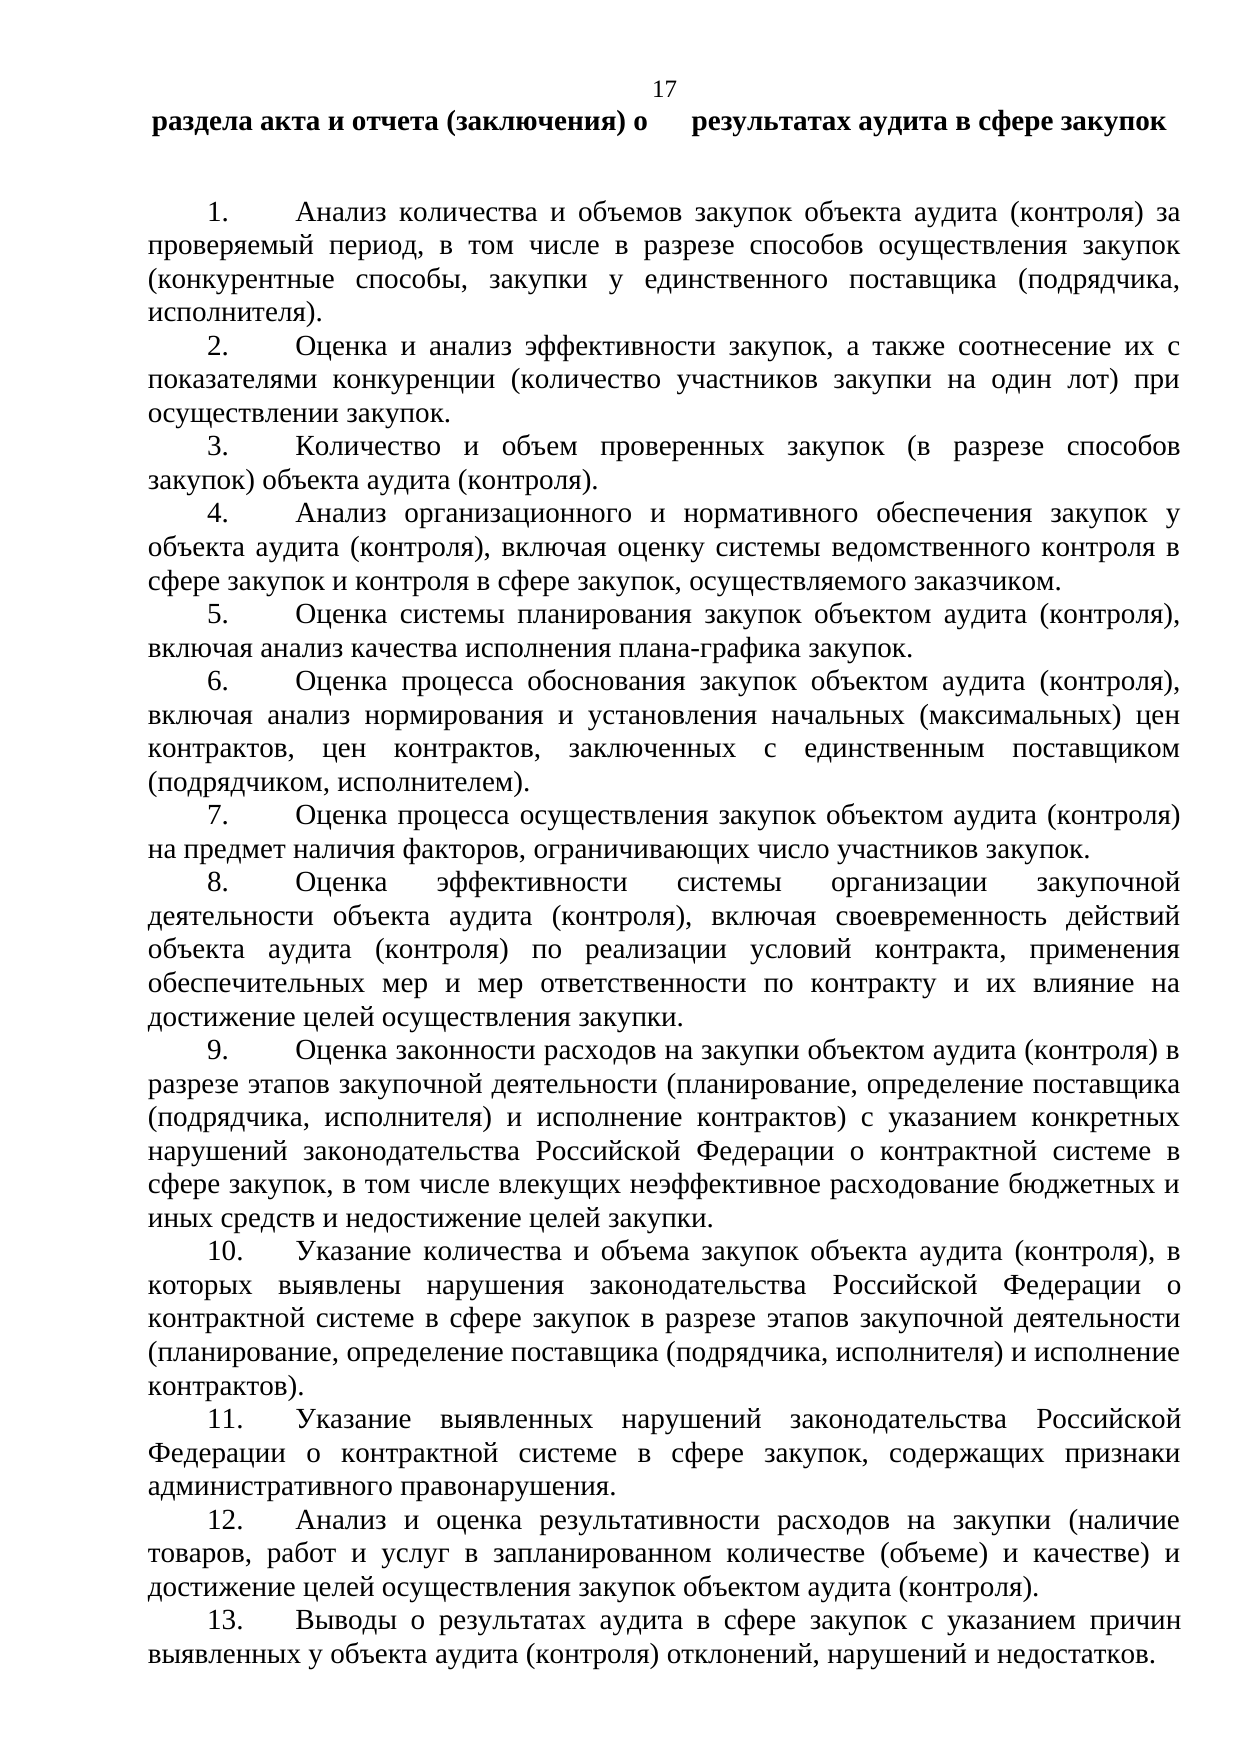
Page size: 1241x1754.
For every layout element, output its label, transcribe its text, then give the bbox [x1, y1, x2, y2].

list Анализ количества и объемов закупок объекта аудита (контроля) за проверяемый период, в том числе в разрезе способов осуществления закупок (конкурентные способы, закупки у единственного поставщика (подрядчика, исполнителя). [148, 194, 1181, 328]
list Оценка эффективности системы организации закупочной деятельности объекта аудита (контроля), включая своевременность действий объекта аудита (контроля) по реализации условий контракта, применения обеспечительных мер и мер ответственности по контракту и их влияние на достижение целей осуществления закупки. [148, 864, 1181, 1032]
list Указание количества и объема закупок объекта аудита (контроля), в которых выявлены нарушения законодательства Российской Федерации о контрактной системе в сфере закупок в разрезе этапов закупочной деятельности (планирование, определение поставщика (подрядчика, исполнителя) и исполнение контрактов). [148, 1233, 1181, 1401]
list Анализ организационного и нормативного обеспечения закупок у объекта аудита (контроля), включая оценку системы ведомственного контроля в сфере закупок и контроля в сфере закупок, осуществляемого заказчиком. [148, 496, 1181, 596]
list Количество и объем проверенных закупок (в разрезе способов закупок) объекта аудита (контроля). [148, 428, 1181, 496]
list Оценка процесса обоснования закупок объектом аудита (контроля), включая анализ нормирования и установления начальных (максимальных) цен контрактов, цен контрактов, заключенных с единственным поставщиком (подрядчиком, исполнителем). [148, 663, 1181, 797]
list Указание выявленных нарушений законодательства Российской Федерации о контрактной системе в сфере закупок, содержащих признаки административного правонарушения. [148, 1401, 1181, 1502]
list Анализ и оценка результативности расходов на закупки (наличие товаров, работ и услуг в запланированном количестве (объеме) и качестве) и достижение целей осуществления закупок объектом аудита (контроля). [148, 1502, 1181, 1602]
list Оценка и анализ эффективности закупок, а также соотнесение их с показателями конкуренции (количество участников закупки на один лот) при осуществлении закупок. [148, 328, 1181, 428]
list Оценка законности расходов на закупки объектом аудита (контроля) в разрезе этапов закупочной деятельности (планирование, определение поставщика (подрядчика, исполнителя) и исполнение контрактов) с указанием конкретных нарушений законодательства Российской Федерации о контрактной системе в сфере закупок, в том числе влекущих неэффективное расходование бюджетных и иных средств и недостижение целей закупки. [148, 1032, 1181, 1233]
list Выводы о результатах аудита в сфере закупок с указанием причин выявленных у объекта аудита (контроля) отклонений, нарушений и недостатков. [148, 1602, 1181, 1669]
list Оценка процесса осуществления закупок объектом аудита (контроля) на предмет наличия факторов, ограничивающих число участников закупок. [148, 797, 1181, 864]
text раздела акта и отчета (заключения) о результатах аудита в сфере закупок [148, 103, 1181, 136]
list Оценка системы планирования закупок объектом аудита (контроля), включая анализ качества исполнения плана-графика закупок. [148, 596, 1181, 663]
